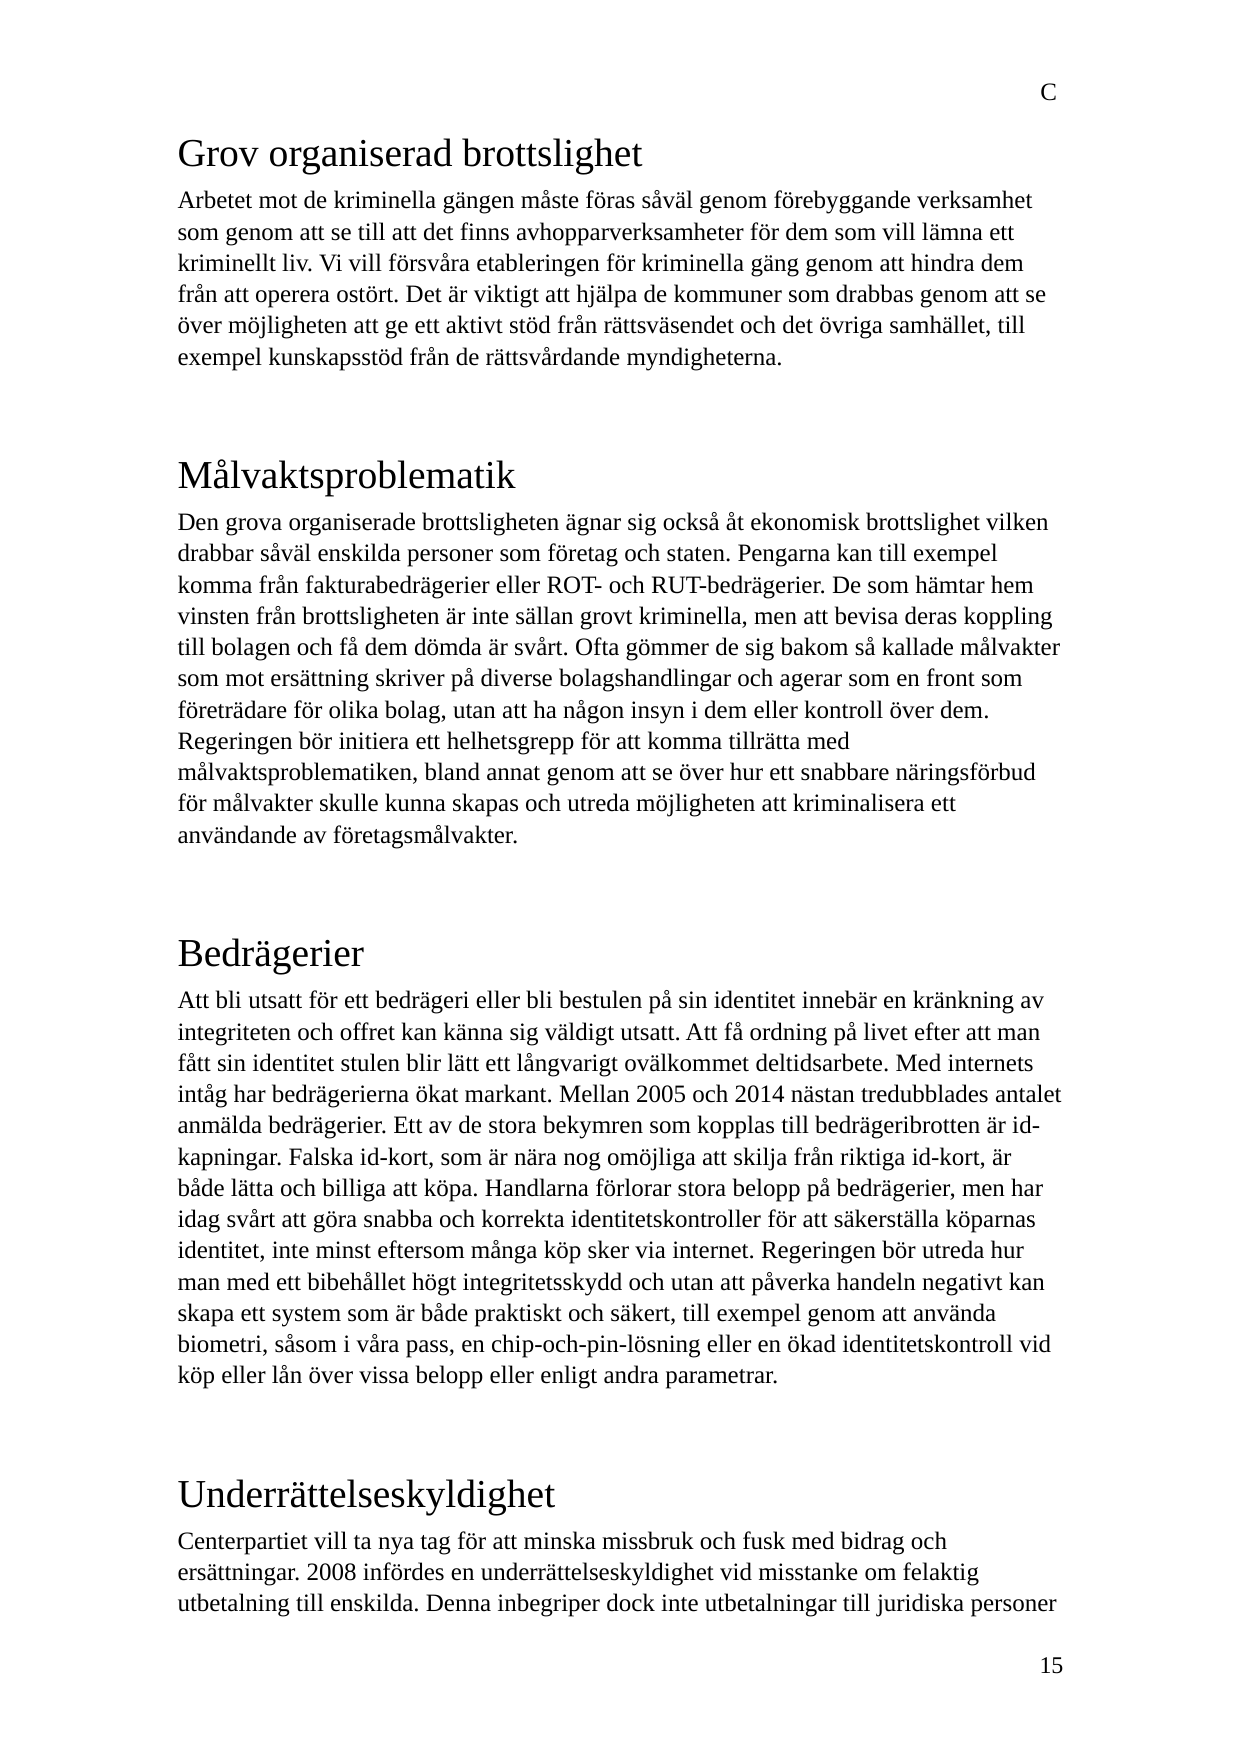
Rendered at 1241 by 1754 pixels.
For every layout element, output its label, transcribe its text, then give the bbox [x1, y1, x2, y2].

subtitle Underrättelseskyldighet [177, 1474, 1063, 1515]
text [177, 1523, 1063, 1617]
subtitle Grov organiserad brottslighet [177, 134, 1063, 174]
subtitle Målvaktsproblematik [177, 456, 1063, 496]
text Att bli utsatt för ett bedrägeri eller bli bestulen på sin identitet innebär en kränkning av integriteten och offret kan känna sig väldigt utsatt. Att få ordning på livet efter att man fått sin identitet stulen blir lätt ett långvarigt ovälkommet deltidsarbete. Med internets intåg har bedrägerierna ökat markant. Mellan 2005 och 2014 nästan tredubblades antalet anmälda bedrägerier. Ett av de stora bekymren som kopplas till bedrägeribrotten är id-kapningar. Falska id-kort, som är nära nog omöjliga att skilja från riktiga id-kort, är både lätta och billiga att köpa. Handlarna förlorar stora belopp på bedrägerier, men har idag svårt att göra snabba och korrekta identitetskontroller för att säkerställa köparnas identitet, inte minst eftersom många köp sker via internet. Regeringen bör utreda hur man med ett bibehållet högt integritetsskydd och utan att påverka handeln negativt kan skapa ett system som är både praktiskt och säkert, till exempel genom att använda biometri, såsom i våra pass, en chip-och-pin-lösning eller en ökad identitetskontroll vid köp eller lån över vissa belopp eller enligt andra parametrar. [177, 983, 1063, 1389]
subtitle Bedrägerier [177, 934, 1063, 974]
text Arbetet mot de kriminella gängen måste föras såväl genom förebyggande verksamhet som genom att se till att det finns avhopparverksamheter för dem som vill lämna ett kriminellt liv. Vi vill försvåra etableringen för kriminella gäng genom att hindra dem från att operera ostört. Det är viktigt att hjälpa de kommuner som drabbas genom att se över möjligheten att ge ett aktivt stöd från rättsväsendet och det övriga samhället, till exempel kunskapsstöd från de rättsvårdande myndigheterna. [177, 183, 1063, 370]
text Den grova organiserade brottsligheten ägnar sig också åt ekonomisk brottslighet vilken drabbar såväl enskilda personer som företag och staten. Pengarna kan till exempel komma från fakturabedrägerier eller ROT- och RUT-bedrägerier. De som hämtar hem vinsten från brottsligheten är inte sällan grovt kriminella, men att bevisa deras koppling till bolagen och få dem dömda är svårt. Ofta gömmer de sig bakom så kallade målvakter som mot ersättning skriver på diverse bolagshandlingar och agerar som en front som företrädare för olika bolag, utan att ha någon insyn i dem eller kontroll över dem. Regeringen bör initiera ett helhetsgrepp för att komma tillrätta med målvaktsproblematiken, bland annat genom att se över hur ett snabbare näringsförbud för målvakter skulle kunna skapas och utreda möjligheten att kriminalisera ett användande av företagsmålvakter. [177, 505, 1063, 848]
